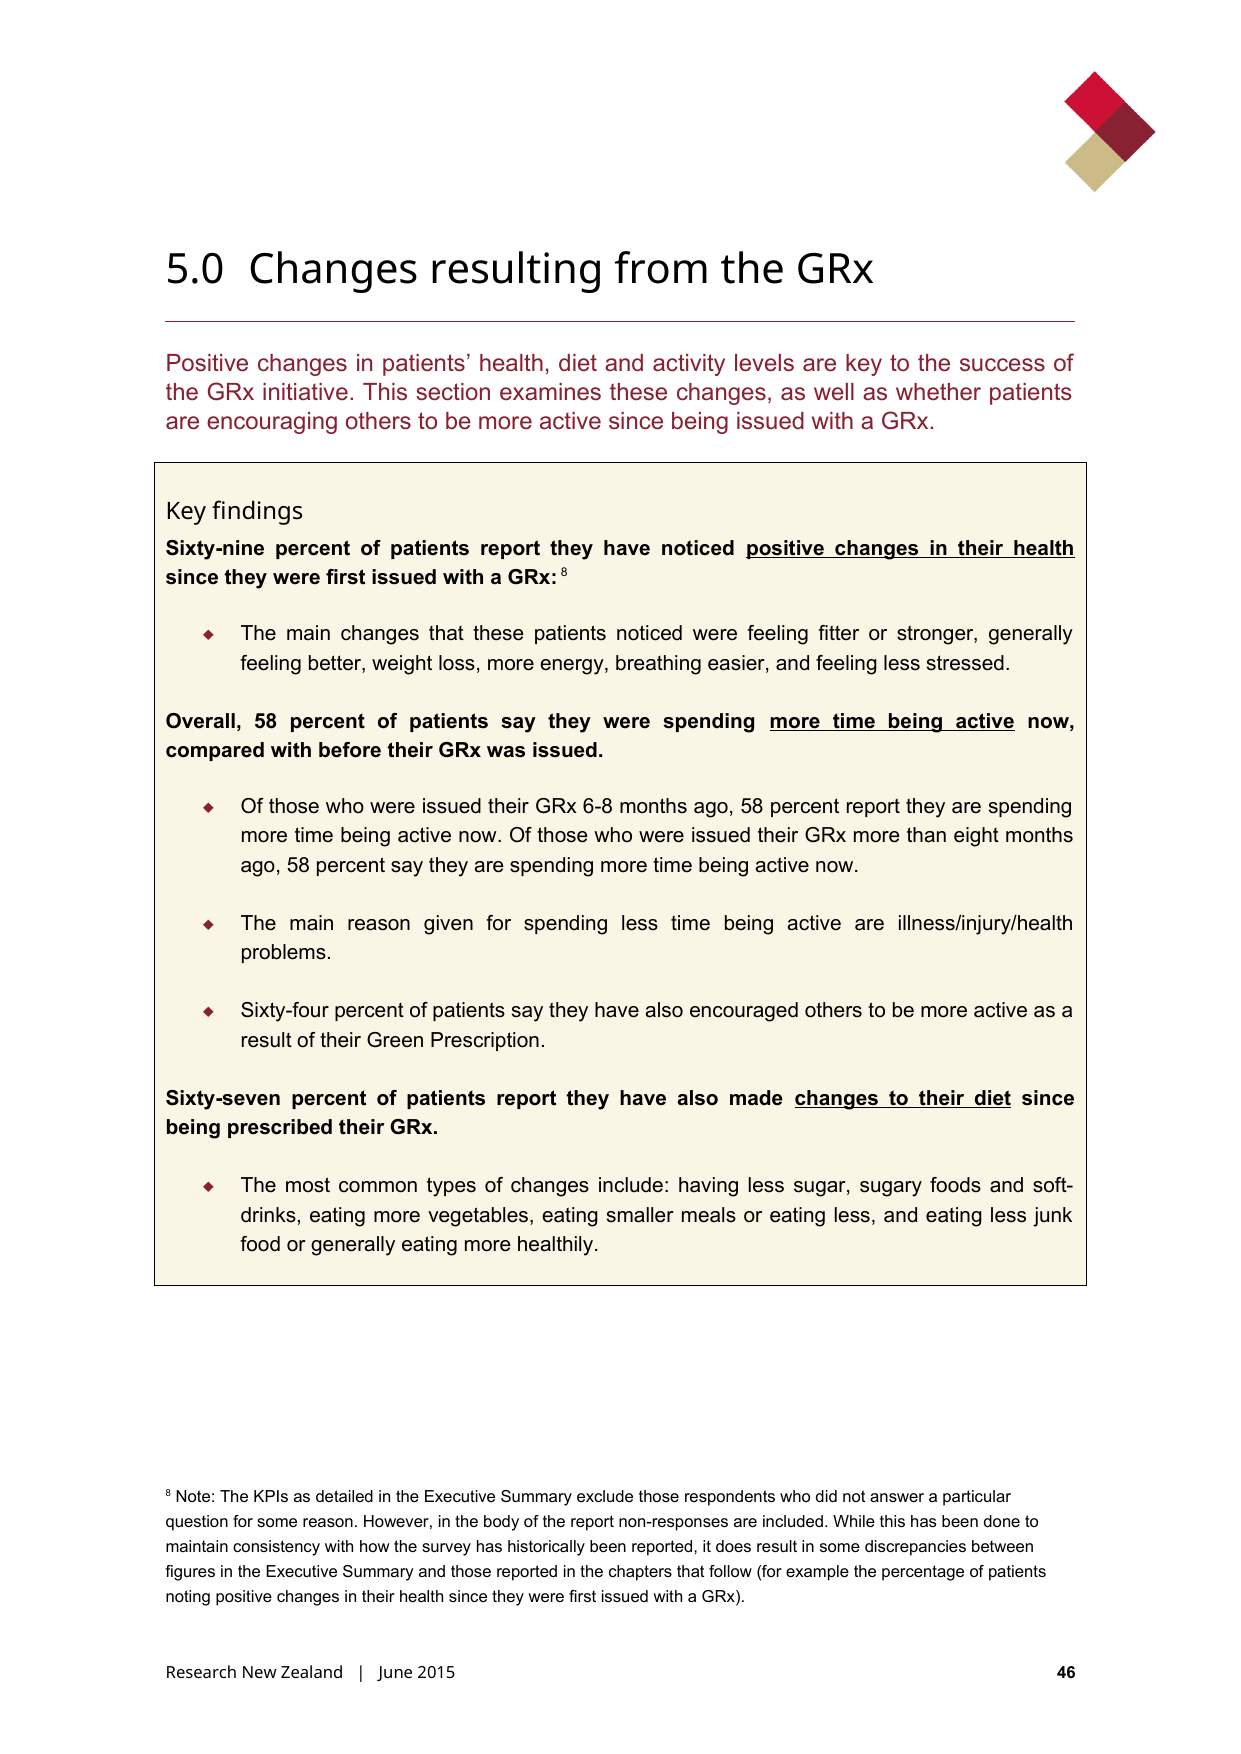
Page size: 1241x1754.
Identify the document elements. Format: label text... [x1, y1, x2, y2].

table_header Key findings Sixty-nine percent of patients report they have noticed positive changes in their health since they were first issued with a GRx: The main changes that these patients noticed were feeling fitter or stronger, generally feeling better, weight loss, more energy, breathing easier, and feeling less stressed. Overall, 58 percent of patients say they were spending more time being active now, compared with before their GRx was issued. Of those who were issued their GRx 6-8 months ago, 58 percent report they are spending more time being active now. Of those who were issued their GRx more than eight months ago, 58 percent say they are spending more time being active now. The main reason given for spending less time being active are illness/injury/health problems. Sixty-four percent of patients say they have also encouraged others to be more active as a result of their Green Prescription. Sixty-seven percent of patients report they have also made changes to their diet since being prescribed their GRx. The most common types of changes include: having less sugar, sugary foods and soft-drinks, eating more vegetables, eating smaller meals or eating less, and eating less junk food or generally eating more healthily. [155, 463, 1086, 1285]
subtitle Changes resulting from the GRx [165, 239, 1075, 321]
text Positive changes in patients’ health, diet and activity levels are key to the success of the GRx initiative. This section examines these changes, as well as whether patients are encouraging others to be more active since being issued with a GRx. [165, 347, 1075, 434]
picture [1058, 70, 1160, 195]
